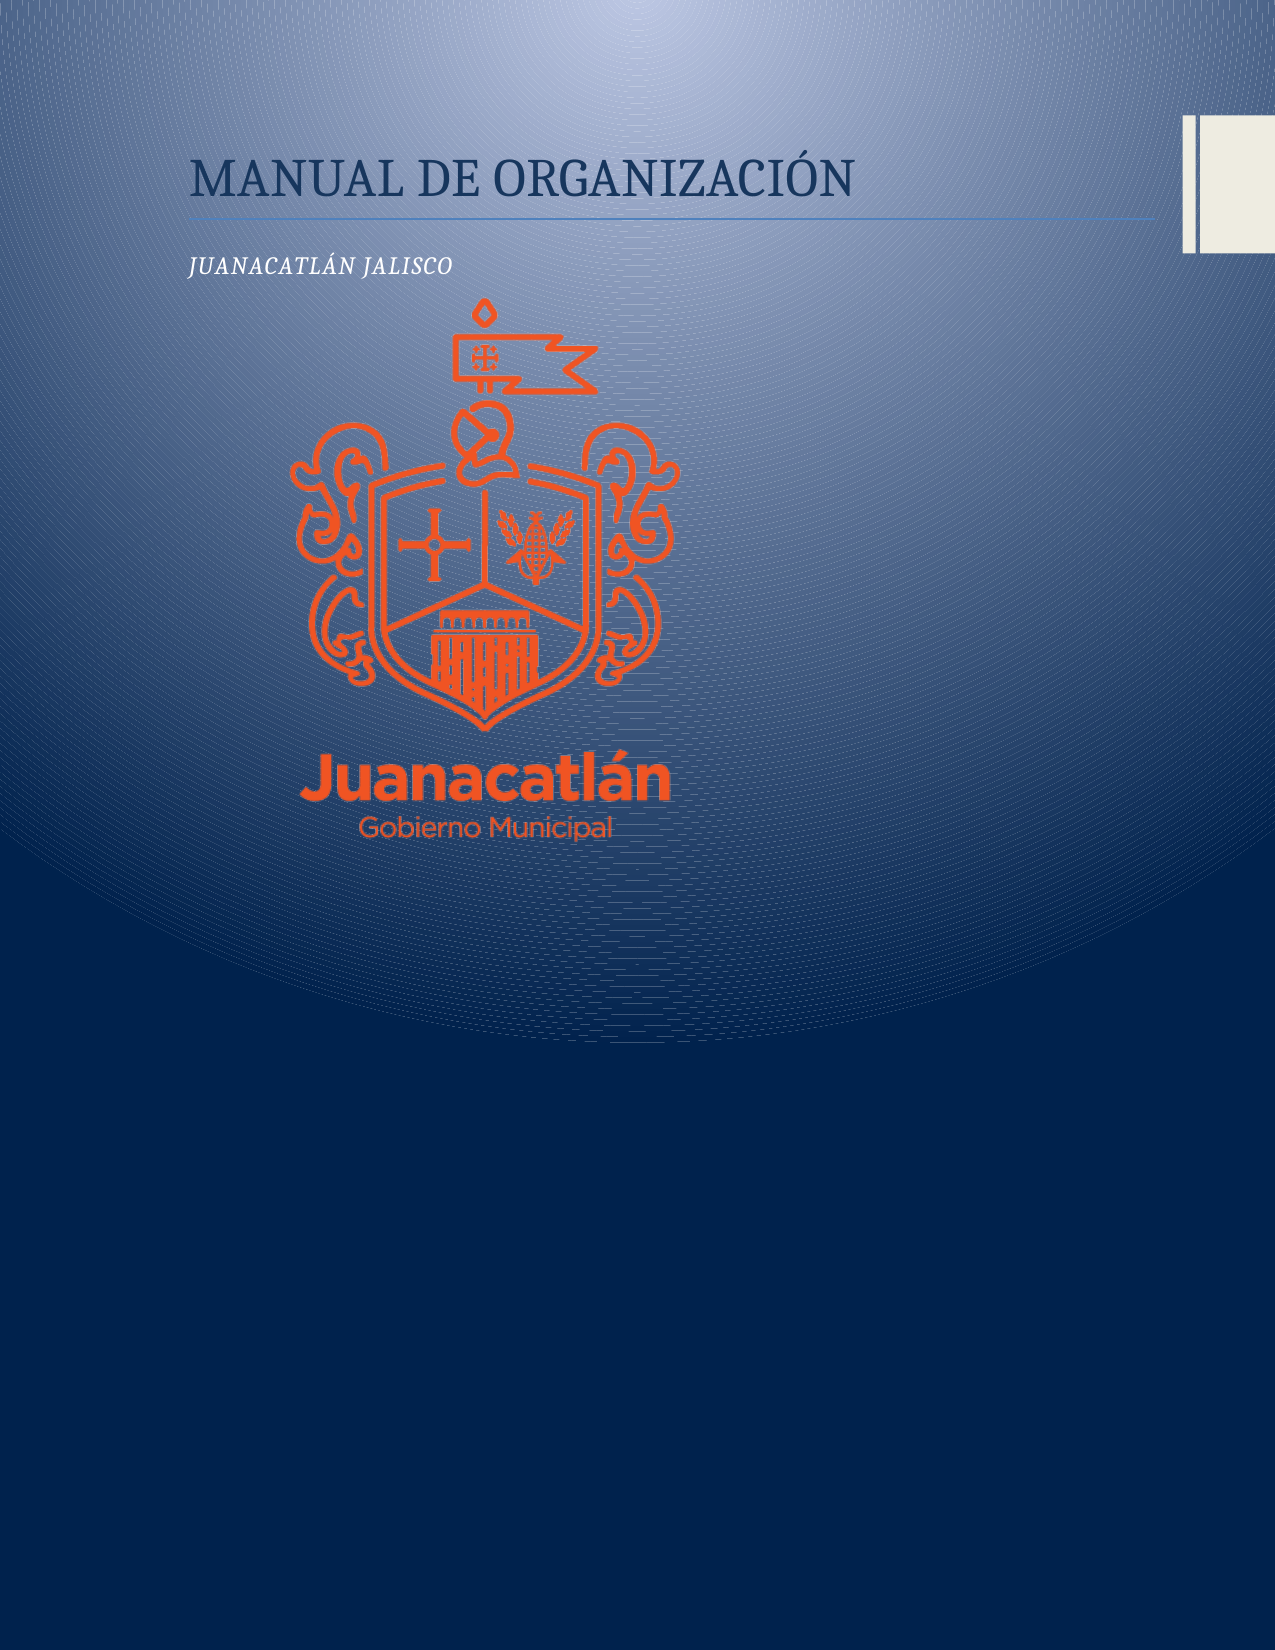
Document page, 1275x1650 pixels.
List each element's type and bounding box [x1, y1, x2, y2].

picture [177, 215, 768, 952]
